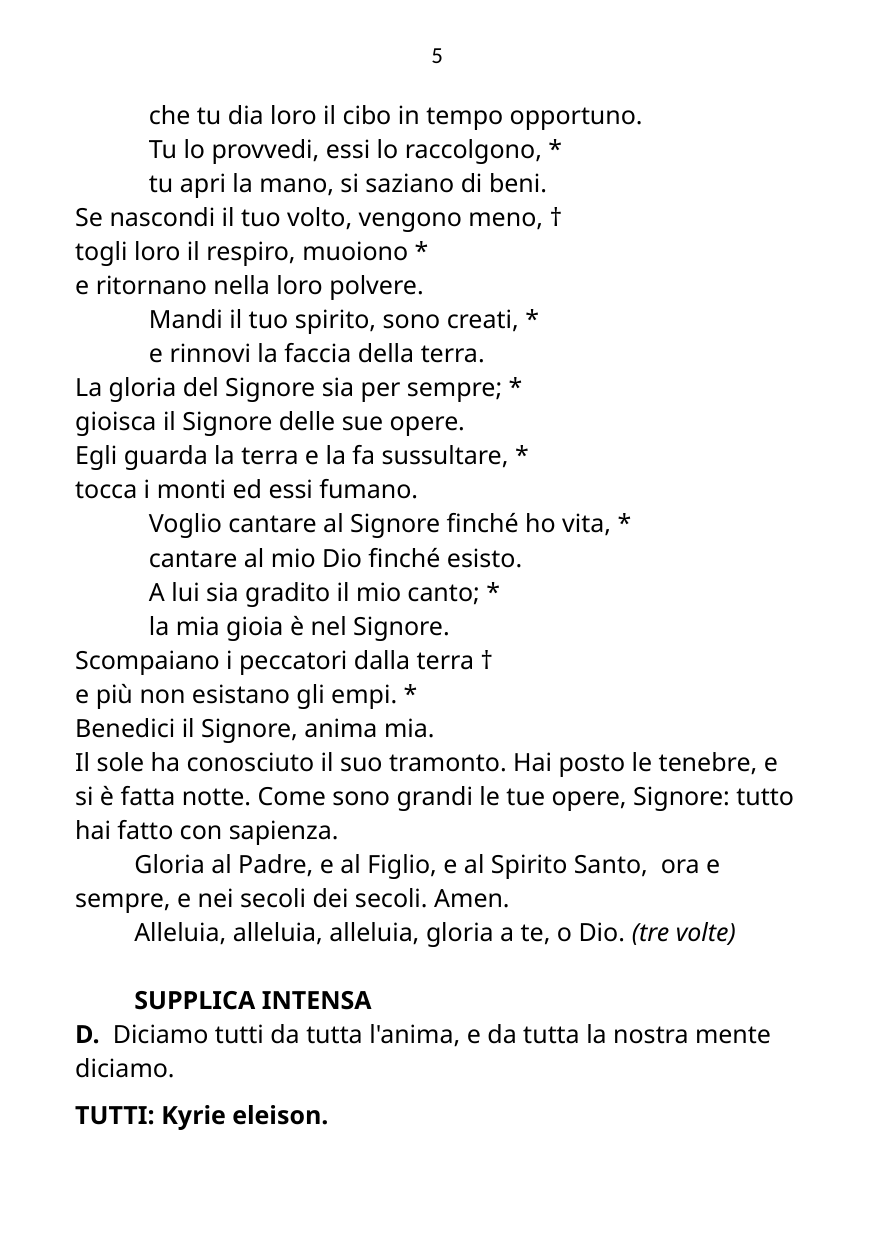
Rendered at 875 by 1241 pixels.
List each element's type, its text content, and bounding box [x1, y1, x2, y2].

text D. Diciamo tutti da tutta l'anima, e da tutta la nostra mente diciamo. [75, 1017, 799, 1085]
text TUTTI: Kyrie eleison. [75, 1098, 799, 1132]
text Il sole ha conosciuto il suo tramonto. Hai posto le tenebre, e si è fatta notte. Come sono grandi le tue opere, Signore: tutto hai fatto con sapienza. [75, 744, 799, 847]
text Gloria al Padre, e al Figlio, e al Spirito Santo, ora e sempre, e nei secoli dei secoli. Amen. [75, 847, 799, 915]
text SUPPLICA INTENSA [75, 983, 799, 1017]
text Alleluia, alleluia, alleluia, gloria a te, o Dio. (tre volte) [75, 915, 799, 949]
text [75, 97, 799, 744]
